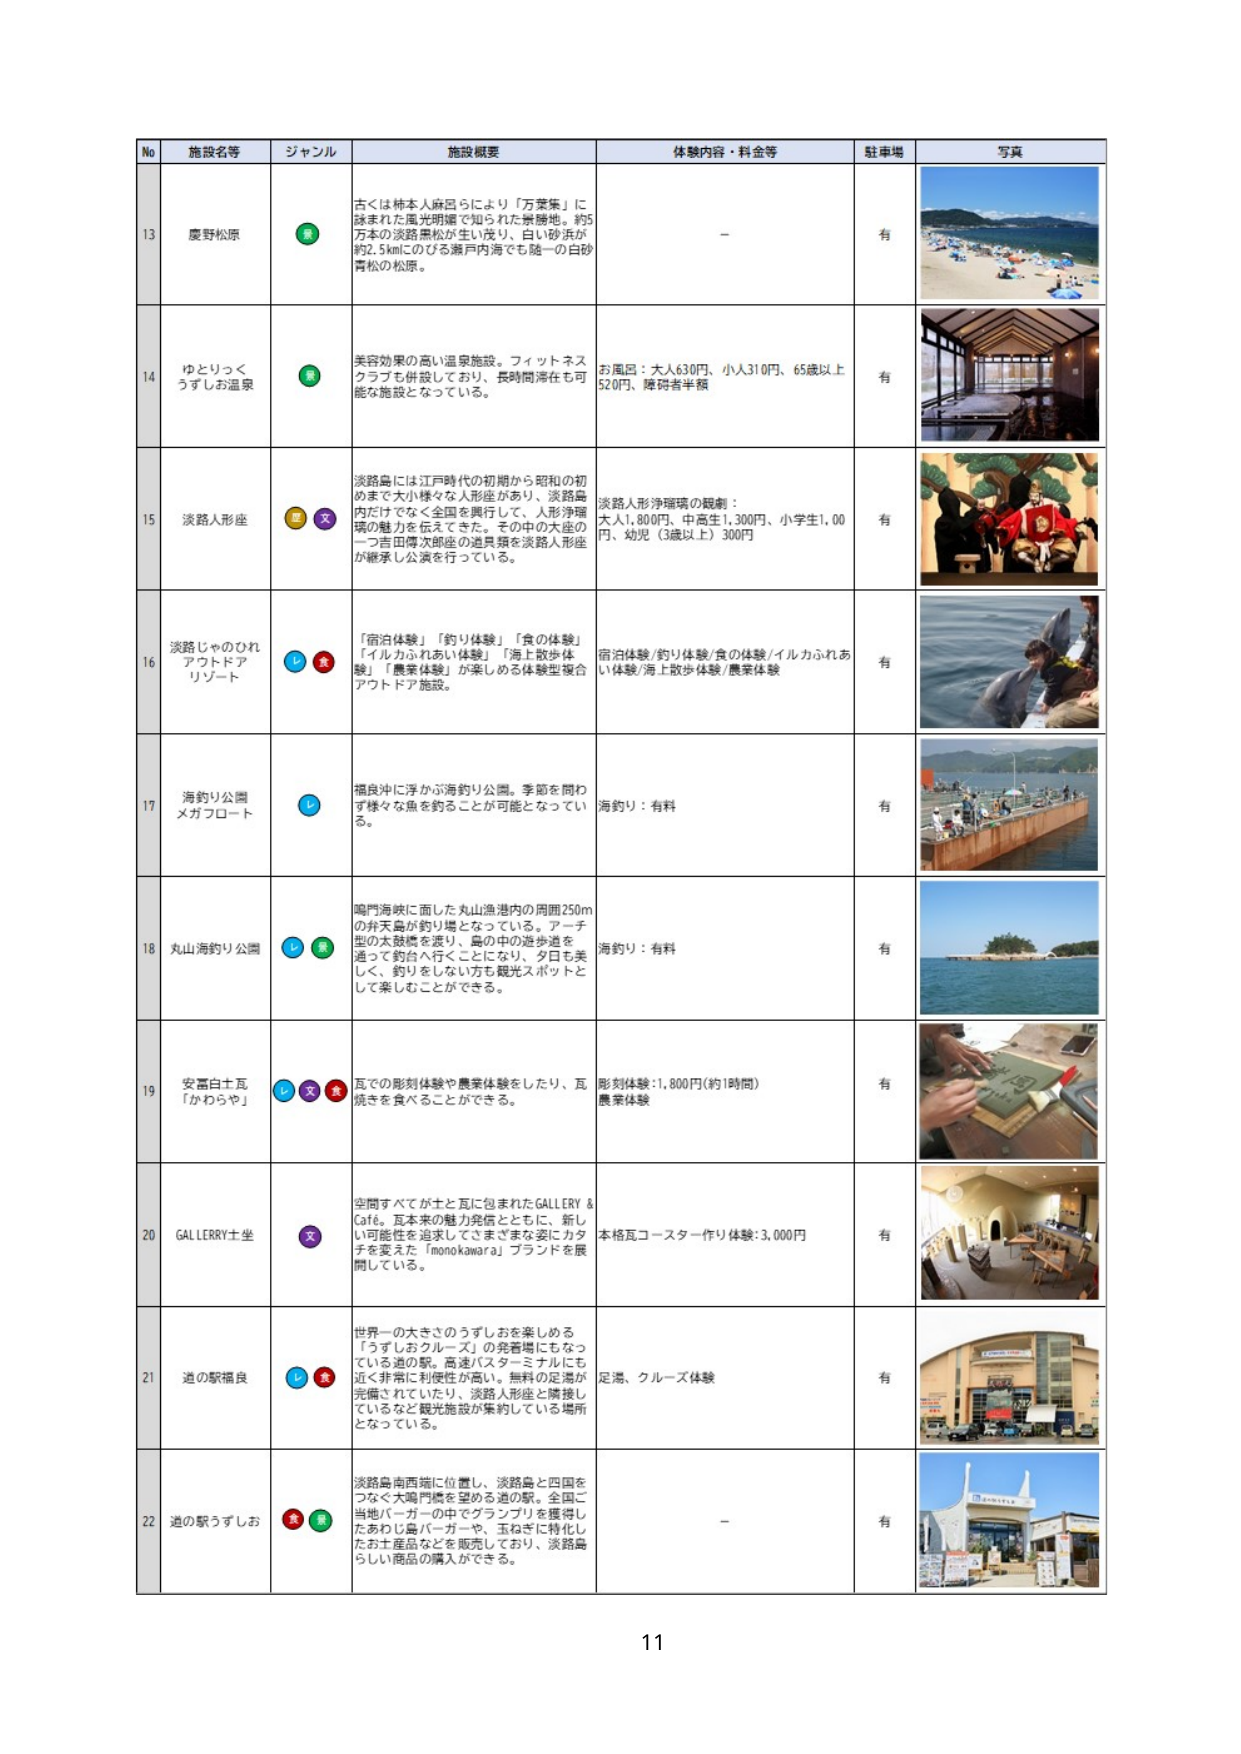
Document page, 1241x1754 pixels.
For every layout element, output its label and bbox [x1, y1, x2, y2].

picture [135, 138, 1108, 1595]
